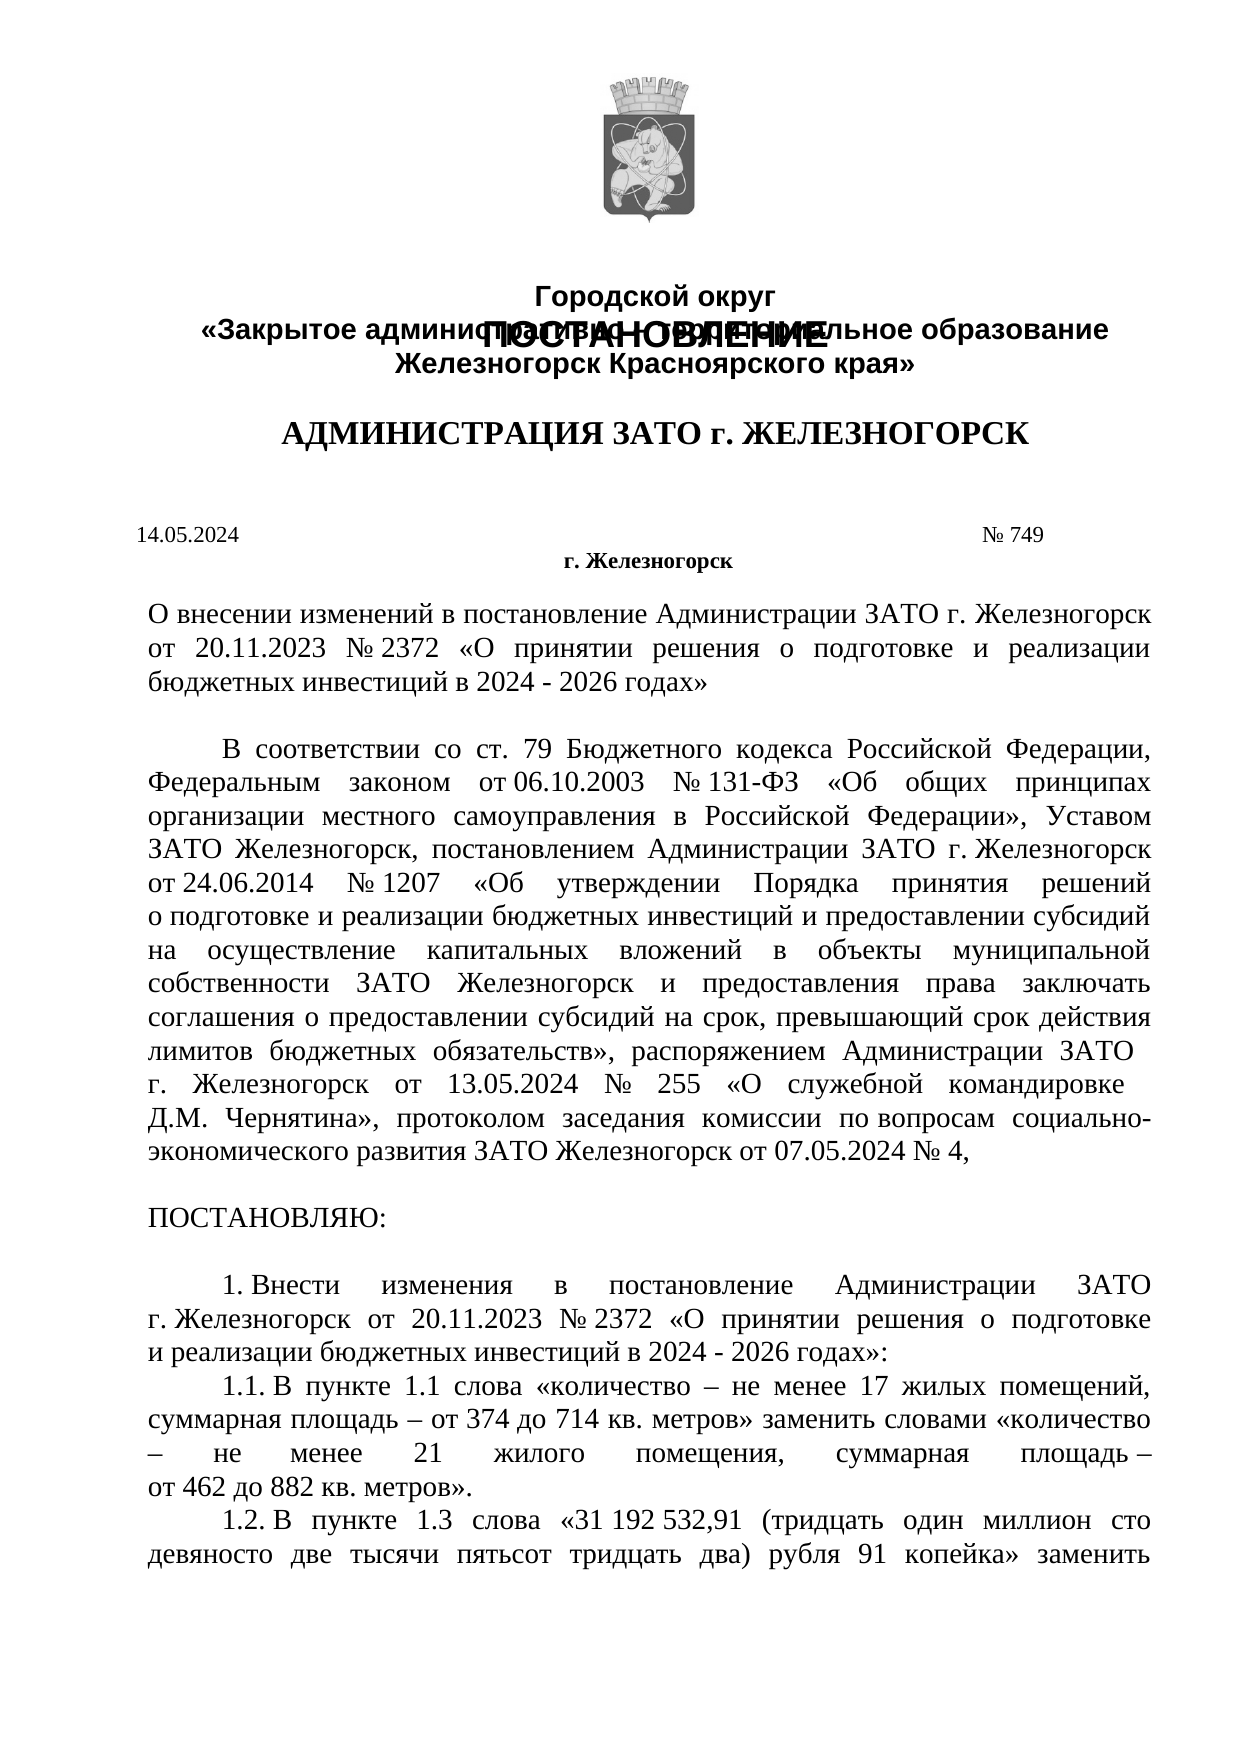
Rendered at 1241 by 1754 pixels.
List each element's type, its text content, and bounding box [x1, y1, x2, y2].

subtitle АДМИНИСТРАЦИЯ ЗАТО г. ЖЕЛЕЗНОГОРСК [140, 413, 1171, 451]
text «Закрытое административно – территориальное образование Железногорск Красноярского края» [140, 355, 1171, 379]
text г. Железногорск [136, 548, 1161, 574]
text ПОСТАНОВЛЯЮ: [148, 1200, 1152, 1234]
text В соответствии со ст. 79 Бюджетного кодекса Российской Федерации, Федеральным законом от 06.10.2003 № 131-ФЗ «Об общих принципах организации местного самоуправления в Российской Федерации», Уставом ЗАТО Железногорск, постановлением Администрации ЗАТО г. Железногорск от 24.06.2014 № 1207 «Об утверждении Порядка принятия решений о подготовке и реализации бюджетных инвестиций и предоставлении субсидий на осуществление капитальных вложений в объекты муниципальной собственности ЗАТО Железногорск и предоставления права заключать соглашения о предоставлении субсидий на срок, превышающий срок действия лимитов бюджетных обязательств», распоряжением Администрации ЗАТО г. Железногорск от 13.05.2024 № 255 «О служебной командировке Д.М. Чернятина», протоколом заседания комиссии по вопросам социально-экономического развития ЗАТО Железногорск от 07.05.2024 № 4, [148, 731, 1152, 1167]
text Городской округ [140, 279, 1171, 312]
text 14.05.2024 № 749 [136, 521, 1161, 548]
text О внесении изменений в постановление Администрации ЗАТО г. Железногорск от 20.11.2023 № 2372 «О принятии решения о подготовке и реализации бюджетных инвестиций в 2024 - 2026 годах» [148, 597, 1152, 697]
text 1.1. В пункте 1.1 слова «количество – не менее 17 жилых помещений, суммарная площадь – от 374 до 714 кв. метров» заменить словами «количество – не менее 21 жилого помещения, суммарная площадь – от 462 до 882 кв. метров». [148, 1368, 1152, 1502]
text ПОСТАНОВЛЕНИЕ [140, 312, 1171, 355]
text 1. Внести изменения в постановление Администрации ЗАТО г. Железногорск от 20.11.2023 № 2372 «О принятии решения о подготовке и реализации бюджетных инвестиций в 2024 - 2026 годах»: [148, 1267, 1152, 1368]
